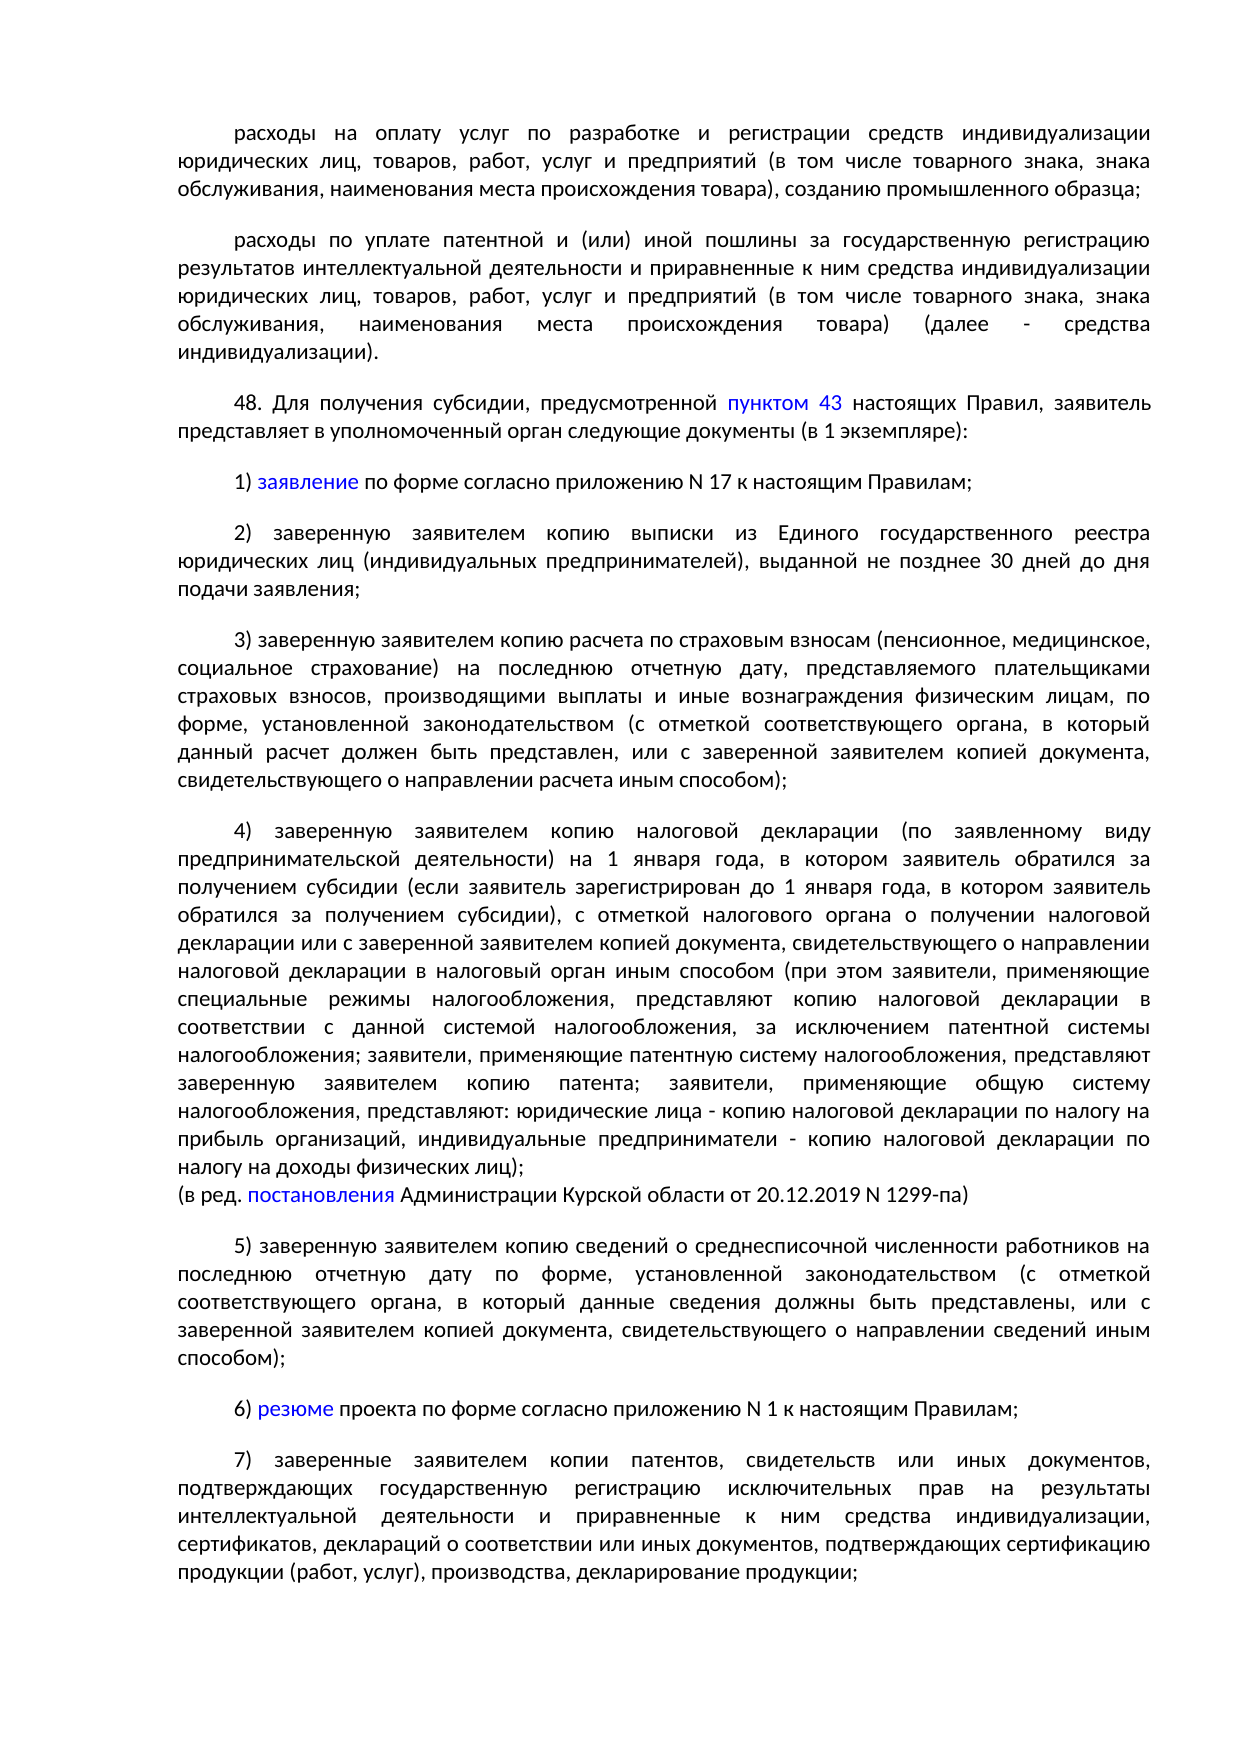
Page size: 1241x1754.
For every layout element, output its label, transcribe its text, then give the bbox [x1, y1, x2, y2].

text 2) заверенную заявителем копию выписки из Единого государственного реестра юридических лиц (индивидуальных предпринимателей), выданной не позднее 30 дней до дня подачи заявления; [177, 518, 1152, 602]
text 5) заверенную заявителем копию сведений о среднесписочной численности работников на последнюю отчетную дату по форме, установленной законодательством (с отметкой соответствующего органа, в который данные сведения должны быть представлены, или с заверенной заявителем копией документа, свидетельствующего о направлении сведений иным способом); [177, 1231, 1152, 1371]
text 3) заверенную заявителем копию расчета по страховым взносам (пенсионное, медицинское, социальное страхование) на последнюю отчетную дату, представляемого плательщиками страховых взносов, производящими выплаты и иные вознаграждения физическим лицам, по форме, установленной законодательством (с отметкой соответствующего органа, в который данный расчет должен быть представлен, или с заверенной заявителем копией документа, свидетельствующего о направлении расчета иным способом); [177, 625, 1152, 793]
text расходы по уплате патентной и (или) иной пошлины за государственную регистрацию результатов интеллектуальной деятельности и приравненные к ним средства индивидуализации юридических лиц, товаров, работ, услуг и предприятий (в том числе товарного знака, знака обслуживания, наименования места происхождения товара) (далее - средства индивидуализации). [177, 225, 1152, 365]
text 1) заявление по форме согласно приложению N 17 к настоящим Правилам; [177, 467, 1152, 495]
text 7) заверенные заявителем копии патентов, свидетельств или иных документов, подтверждающих государственную регистрацию исключительных прав на результаты интеллектуальной деятельности и приравненные к ним средства индивидуализации, сертификатов, деклараций о соответствии или иных документов, подтверждающих сертификацию продукции (работ, услуг), производства, декларирование продукции; [177, 1445, 1152, 1585]
text расходы на оплату услуг по разработке и регистрации средств индивидуализации юридических лиц, товаров, работ, услуг и предприятий (в том числе товарного знака, знака обслуживания, наименования места происхождения товара), созданию промышленного образца; [177, 118, 1152, 202]
text 48. Для получения субсидии, предусмотренной пунктом 43 настоящих Правил, заявитель представляет в уполномоченный орган следующие документы (в 1 экземпляре): [177, 388, 1152, 444]
text (в ред. постановления Администрации Курской области от 20.12.2019 N 1299-па) [177, 1180, 1152, 1208]
text 4) заверенную заявителем копию налоговой декларации (по заявленному виду предпринимательской деятельности) на 1 января года, в котором заявитель обратился за получением субсидии (если заявитель зарегистрирован до 1 января года, в котором заявитель обратился за получением субсидии), с отметкой налогового органа о получении налоговой декларации или с заверенной заявителем копией документа, свидетельствующего о направлении налоговой декларации в налоговый орган иным способом (при этом заявители, применяющие специальные режимы налогообложения, представляют копию налоговой декларации в соответствии с данной системой налогообложения, за исключением патентной системы налогообложения; заявители, применяющие патентную систему налогообложения, представляют заверенную заявителем копию патента; заявители, применяющие общую систему налогообложения, представляют: юридические лица - копию налоговой декларации по налогу на прибыль организаций, индивидуальные предприниматели - копию налоговой декларации по налогу на доходы физических лиц); [177, 816, 1152, 1180]
text 6) резюме проекта по форме согласно приложению N 1 к настоящим Правилам; [177, 1394, 1152, 1422]
